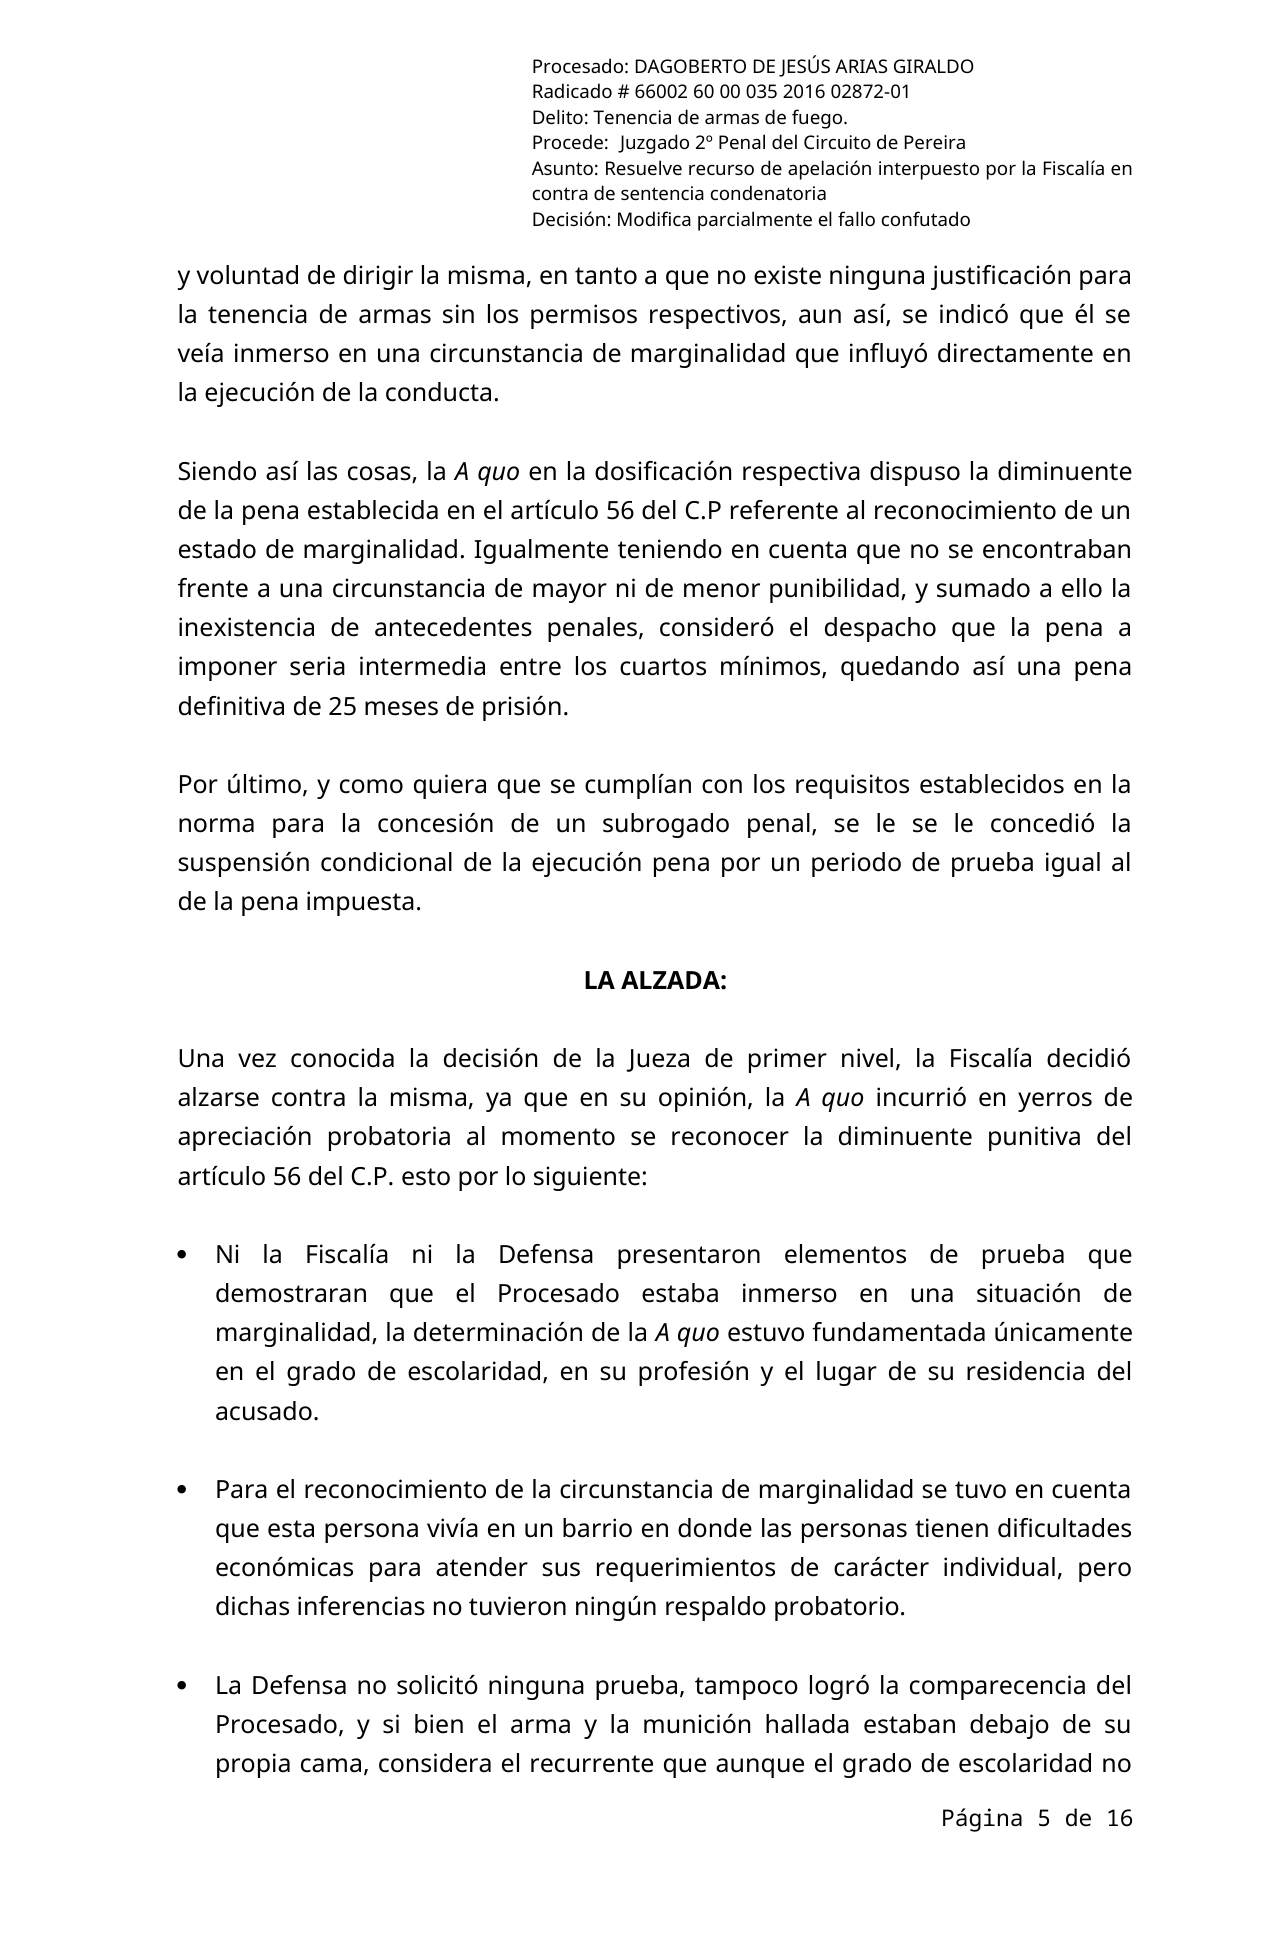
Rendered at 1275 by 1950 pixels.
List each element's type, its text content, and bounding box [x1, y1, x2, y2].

text Por último, y como quiera que se cumplían con los requisitos establecidos en la norma para la concesión de un subrogado penal, se le se le concedió la suspensión condicional de la ejecución pena por un periodo de prueba igual al de la pena impuesta. [177, 766, 1133, 918]
list Ni la Fiscalía ni la Defensa presentaron elementos de prueba que demostraran que el Procesado estaba inmerso en una situación de marginalidad, la determinación de la A quo estuvo fundamentada únicamente en el grado de escolaridad, en su profesión y el lugar de su residencia del acusado. [177, 1236, 1133, 1427]
list Para el reconocimiento de la circunstancia de marginalidad se tuvo en cuenta que esta persona vivía en un barrio en donde las personas tienen dificultades económicas para atender sus requerimientos de carácter individual, pero dichas inferencias no tuvieron ningún respaldo probatorio. [177, 1471, 1133, 1623]
text Siendo así las cosas, la A quo en la dosificación respectiva dispuso la diminuente de la pena establecida en el artículo 56 del C.P referente al reconocimiento de un estado de marginalidad. Igualmente teniendo en cuenta que no se encontraban frente a una circunstancia de mayor ni de menor punibilidad, y sumado a ello la inexistencia de antecedentes penales, consideró el despacho que la pena a imponer seria intermedia entre los cuartos mínimos, quedando así una pena definitiva de 25 meses de prisión. [177, 453, 1133, 722]
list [177, 1667, 1133, 1780]
text Una vez conocida la decisión de la Jueza de primer nivel, la Fiscalía decidió alzarse contra la misma, ya que en su opinión, la A quo incurrió en yerros de apreciación probatoria al momento se reconocer la diminuente punitiva del artículo 56 del C.P. esto por lo siguiente: [177, 1041, 1133, 1192]
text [177, 257, 1133, 409]
text LA ALZADA: [177, 962, 1133, 996]
